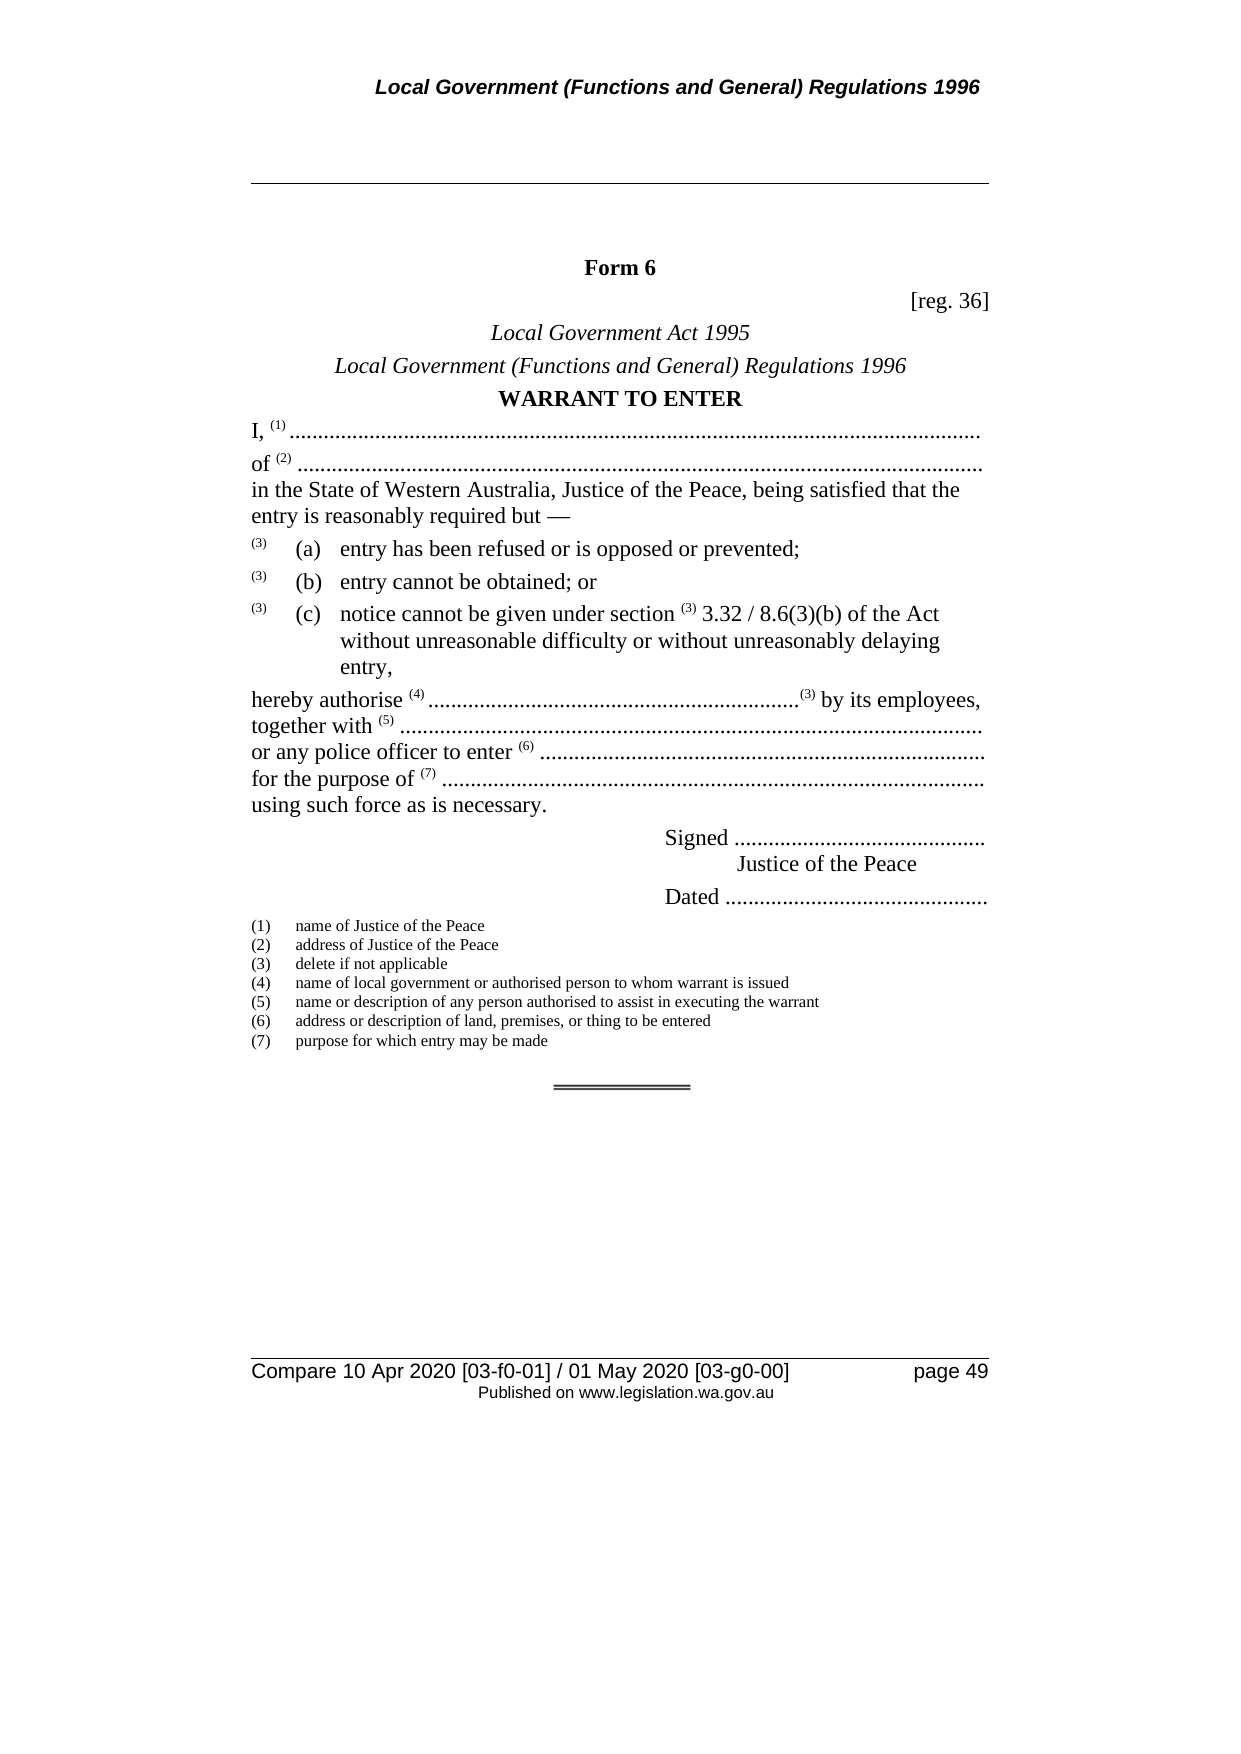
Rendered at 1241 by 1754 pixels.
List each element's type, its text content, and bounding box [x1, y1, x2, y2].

text Dated .............................................. [664, 883, 989, 909]
text together with (5) ...................................................................................................... [251, 712, 989, 738]
text Justice of the Peace [664, 850, 989, 876]
text (3) delete if not applicable [251, 954, 989, 973]
text or any police officer to enter (6) .............................................................................. [251, 738, 989, 765]
picture [543, 1074, 697, 1103]
text (7) purpose for which entry may be made [251, 1030, 989, 1049]
text for the purpose of (7) ............................................................................................... [251, 765, 989, 791]
text (4) name of local government or authorised person to whom warrant is issued [251, 973, 989, 992]
text Signed ............................................ [664, 824, 989, 850]
text using such force as is necessary. [251, 791, 989, 817]
text WARRANT TO ENTER [251, 385, 989, 411]
text in the State of Western Australia, Justice of the Peace, being satisfied that the entry is reasonably required but — [251, 476, 989, 529]
text (1) name of Justice of the Peace [251, 915, 989, 934]
text (3) (a) entry has been refused or is opposed or prevented; [251, 535, 989, 562]
text I, (1) ......................................................................................................................... [251, 417, 989, 444]
text (5) name or description of any person authorised to assist in executing the warrant [251, 992, 989, 1011]
text (3) (c) notice cannot be given under section (3) 3.32 / 8.6(3)(b) of the Act without unreasonable difficulty or without unreasonably delaying entry, [251, 600, 989, 679]
text hereby authorise (4) .................................................................(3) by its employees, [251, 686, 989, 712]
text Local Government (Functions and General) Regulations 1996 [251, 352, 989, 378]
text Form 6 [251, 254, 989, 281]
text of (2) ........................................................................................................................ [251, 450, 989, 476]
text [reg. 36] [251, 287, 989, 313]
text (3) (b) entry cannot be obtained; or [251, 568, 989, 594]
text (2) address of Justice of the Peace [251, 934, 989, 954]
text (6) address or description of land, premises, or thing to be entered [251, 1011, 989, 1030]
text Local Government Act 1995 [251, 319, 989, 346]
